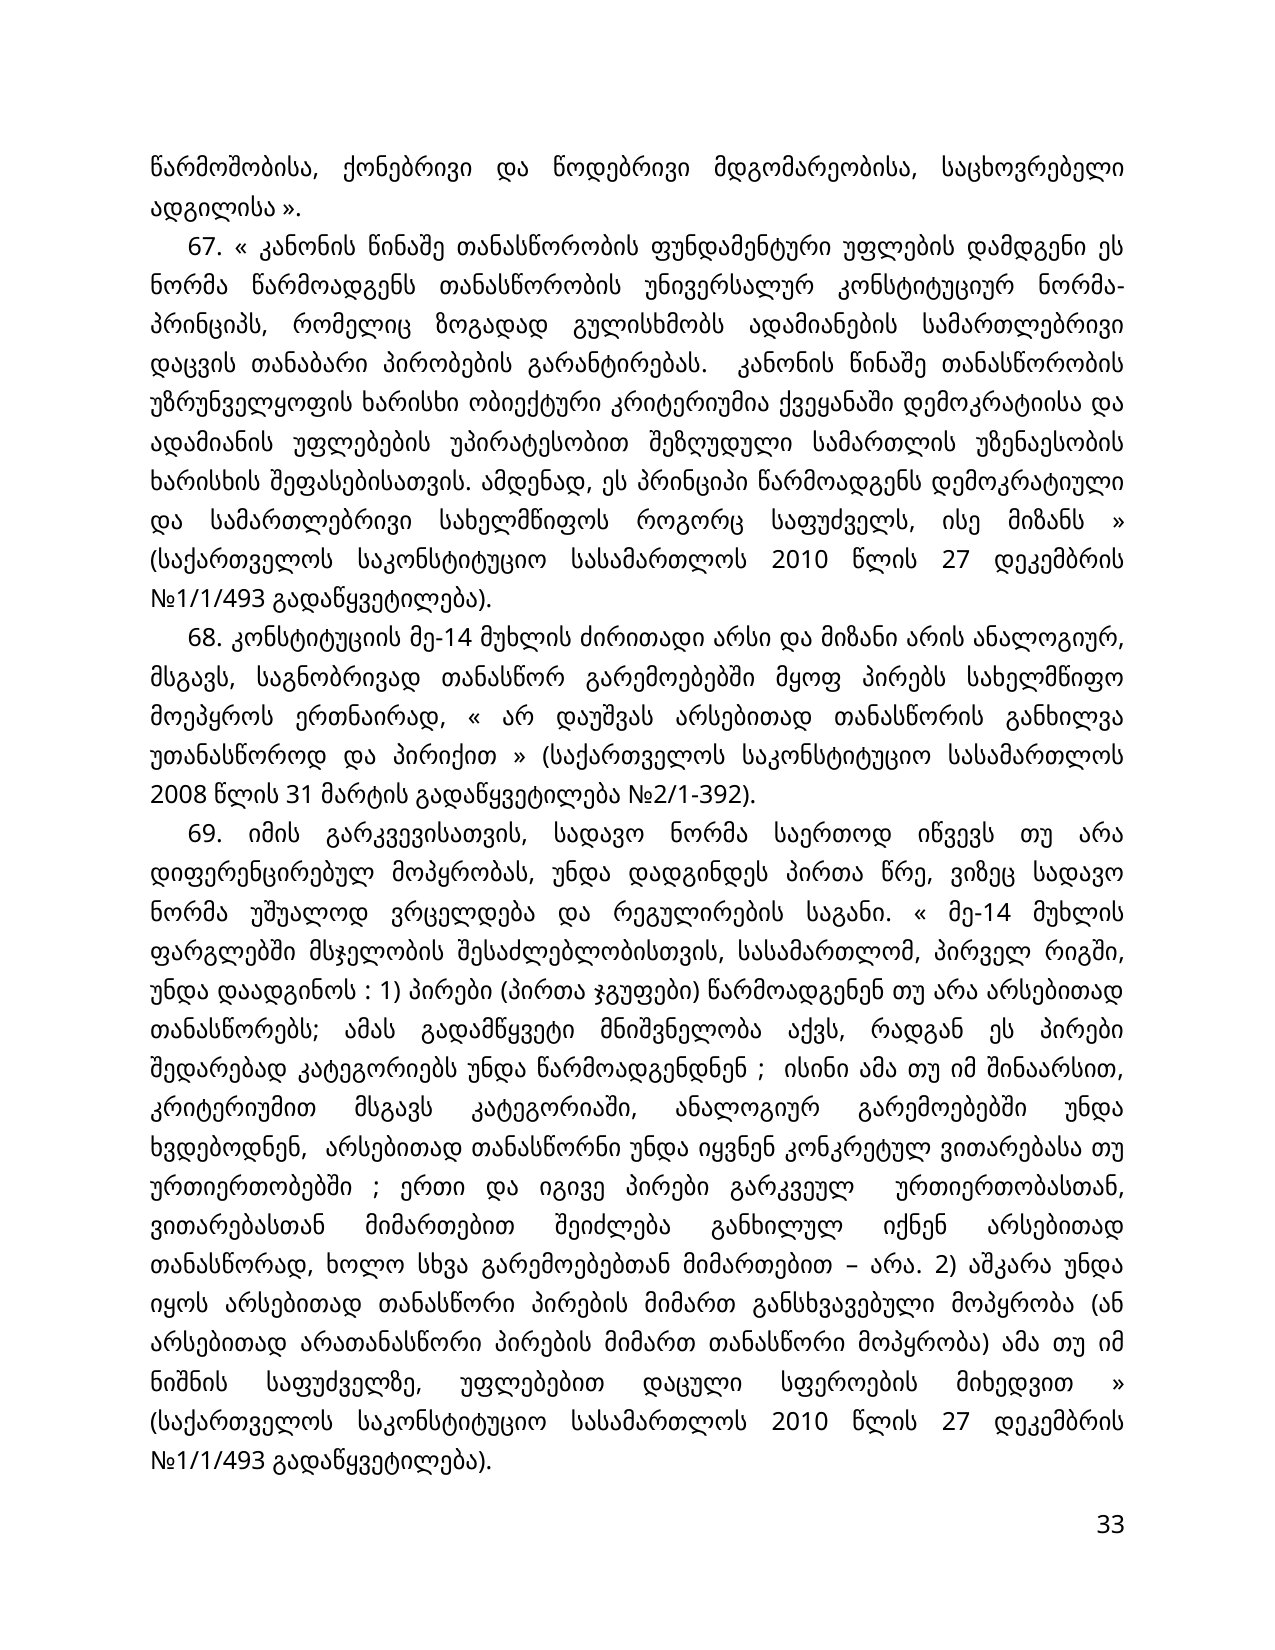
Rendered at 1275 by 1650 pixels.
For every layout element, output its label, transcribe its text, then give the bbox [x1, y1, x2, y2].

text 68. კონსტიტუციის მე-14 მუხლის ძირითადი არსი და მიზანი არის ანალოგიურ, მსგავს, საგნობრივად თანასწორ გარემოებებში მყოფ პირებს სახელმწიფო მოეპყროს ერთნაირად, « არ დაუშვას არსებითად თანასწორის განხილვა უთანასწოროდ და პირიქით » (საქართველოს საკონსტიტუციო სასამართლოს 2008 წლის 31 მარტის გადაწყვეტილება №2/1-392). [150, 620, 1125, 811]
text 69. იმის გარკვევისათვის, სადავო ნორმა საერთოდ იწვევს თუ არა დიფერენცირებულ მოპყრობას, უნდა დადგინდეს პირთა წრე, ვიზეც სადავო ნორმა უშუალოდ ვრცელდება და რეგულირების საგანი. « მე-14 მუხლის ფარგლებში მსჯელობის შესაძლებლობისთვის, სასამართლომ, პირველ რიგში, უნდა დაადგინოს : 1) პირები (პირთა ჯგუფები) წარმოადგენენ თუ არა არსებითად თანასწორებს; ამას გადამწყვეტი მნიშვნელობა აქვს, რადგან ეს პირები შედარებად კატეგორიებს უნდა წარმოადგენდნენ ; ისინი ამა თუ იმ შინაარსით, კრიტერიუმით მსგავს კატეგორიაში, ანალოგიურ გარემოებებში უნდა ხვდებოდნენ, არსებითად თანასწორნი უნდა იყვნენ კონკრეტულ ვითარებასა თუ ურთიერთობებში ; ერთი და იგივე პირები გარკვეულ ურთიერთობასთან, ვითარებასთან მიმართებით შეიძლება განხილულ იქნენ არსებითად თანასწორად, ხოლო სხვა გარემოებებთან მიმართებით – არა. 2) აშკარა უნდა იყოს არსებითად თანასწორი პირების მიმართ განსხვავებული მოპყრობა (ან არსებითად არათანასწორი პირების მიმართ თანასწორი მოპყრობა) ამა თუ იმ ნიშნის საფუძველზე, უფლებებით დაცული სფეროების მიხედვით » (საქართველოს საკონსტიტუციო სასამართლოს 2010 წლის 27 დეკემბრის №1/1/493 გადაწყვეტილება). [150, 816, 1125, 1477]
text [150, 150, 1125, 223]
text 67. « კანონის წინაშე თანასწორობის ფუნდამენტური უფლების დამდგენი ეს ნორმა წარმოადგენს თანასწორობის უნივერსალურ კონსტიტუციურ ნორმა-პრინციპს, რომელიც ზოგადად გულისხმობს ადამიანების სამართლებრივი დაცვის თანაბარი პირობების გარანტირებას. კანონის წინაშე თანასწორობის უზრუნველყოფის ხარისხი ობიექტური კრიტერიუმია ქვეყანაში დემოკრატიისა და ადამიანის უფლებების უპირატესობით შეზღუდული სამართლის უზენაესობის ხარისხის შეფასებისათვის. ამდენად, ეს პრინციპი წარმოადგენს დემოკრატიული და სამართლებრივი სახელმწიფოს როგორც საფუძველს, ისე მიზანს » (საქართველოს საკონსტიტუციო სასამართლოს 2010 წლის 27 დეკემბრის №1/1/493 გადაწყვეტილება). [150, 228, 1125, 615]
